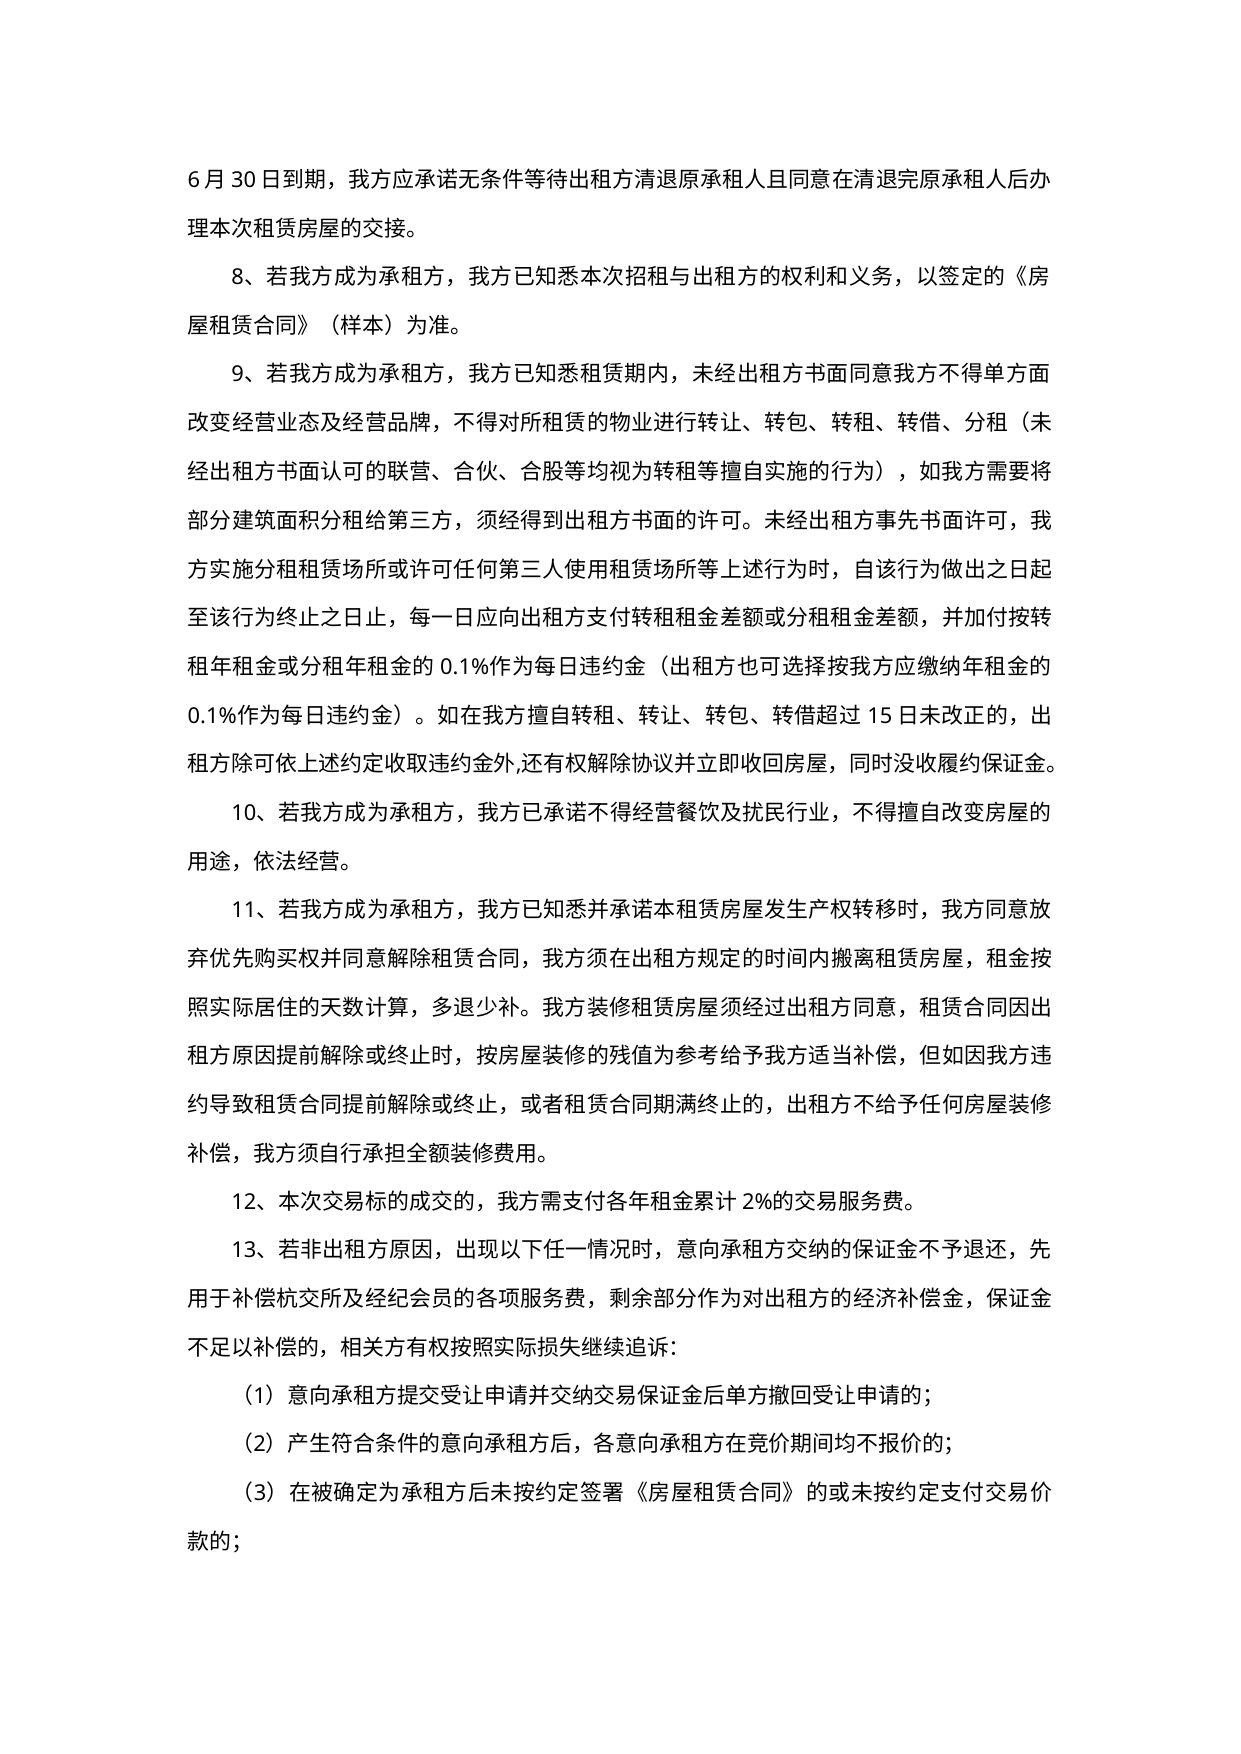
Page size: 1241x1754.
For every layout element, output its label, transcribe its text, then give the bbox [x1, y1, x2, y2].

text （3）在被确定为承租方后未按约定签署《房屋租赁合同》的或未按约定支付交易价款的； [187, 1474, 1053, 1556]
text （1）意向承租方提交受让申请并交纳交易保证金后单方撤回受让申请的； [187, 1378, 1053, 1410]
text （2）产生符合条件的意向承租方后，各意向承租方在竞价期间均不报价的； [187, 1426, 1053, 1459]
text 13、若非出租方原因，出现以下任一情况时，意向承租方交纳的保证金不予退还，先用于补偿杭交所及经纪会员的各项服务费，剩余部分作为对出租方的经济补偿金，保证金不足以补偿的，相关方有权按照实际损失继续追诉： [187, 1232, 1053, 1362]
text 12、本次交易标的成交的，我方需支付各年租金累计2%的交易服务费。 [187, 1184, 1053, 1216]
text 9、若我方成为承租方，我方已知悉租赁期内，未经出租方书面同意我方不得单方面改变经营业态及经营品牌，不得对所租赁的物业进行转让、转包、转租、转借、分租（未经出租方书面认可的联营、合伙、合股等均视为转租等擅自实施的行为），如我方需要将部分建筑面积分租给第三方，须经得到出租方书面的许可。未经出租方事先书面许可，我方实施分租租赁场所或许可任何第三人使用租赁场所等上述行为时，自该行为做出之日起至该行为终止之日止，每一日应向出租方支付转租租金差额或分租租金差额，并加付按转租年租金或分租年租金的0.1%作为每日违约金（出租方也可选择按我方应缴纳年租金的0.1%作为每日违约金）。如在我方擅自转租、转让、转包、转借超过15日未改正的，出租方除可依上述约定收取违约金外,还有权解除协议并立即收回房屋，同时没收履约保证金。 [187, 356, 1053, 779]
text 11、若我方成为承租方，我方已知悉并承诺本租赁房屋发生产权转移时，我方同意放弃优先购买权并同意解除租赁合同，我方须在出租方规定的时间内搬离租赁房屋，租金按照实际居住的天数计算，多退少补。我方装修租赁房屋须经过出租方同意，租赁合同因出租方原因提前解除或终止时，按房屋装修的残值为参考给予我方适当补偿，但如因我方违约导致租赁合同提前解除或终止，或者租赁合同期满终止的，出租方不给予任何房屋装修补偿，我方须自行承担全额装修费用。 [187, 892, 1053, 1168]
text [187, 162, 1053, 243]
text 10、若我方成为承租方，我方已承诺不得经营餐饮及扰民行业，不得擅自改变房屋的用途，依法经营。 [187, 794, 1053, 876]
text 8、若我方成为承租方，我方已知悉本次招租与出租方的权利和义务，以签定的《房屋租赁合同》（样本）为准。 [187, 259, 1053, 340]
